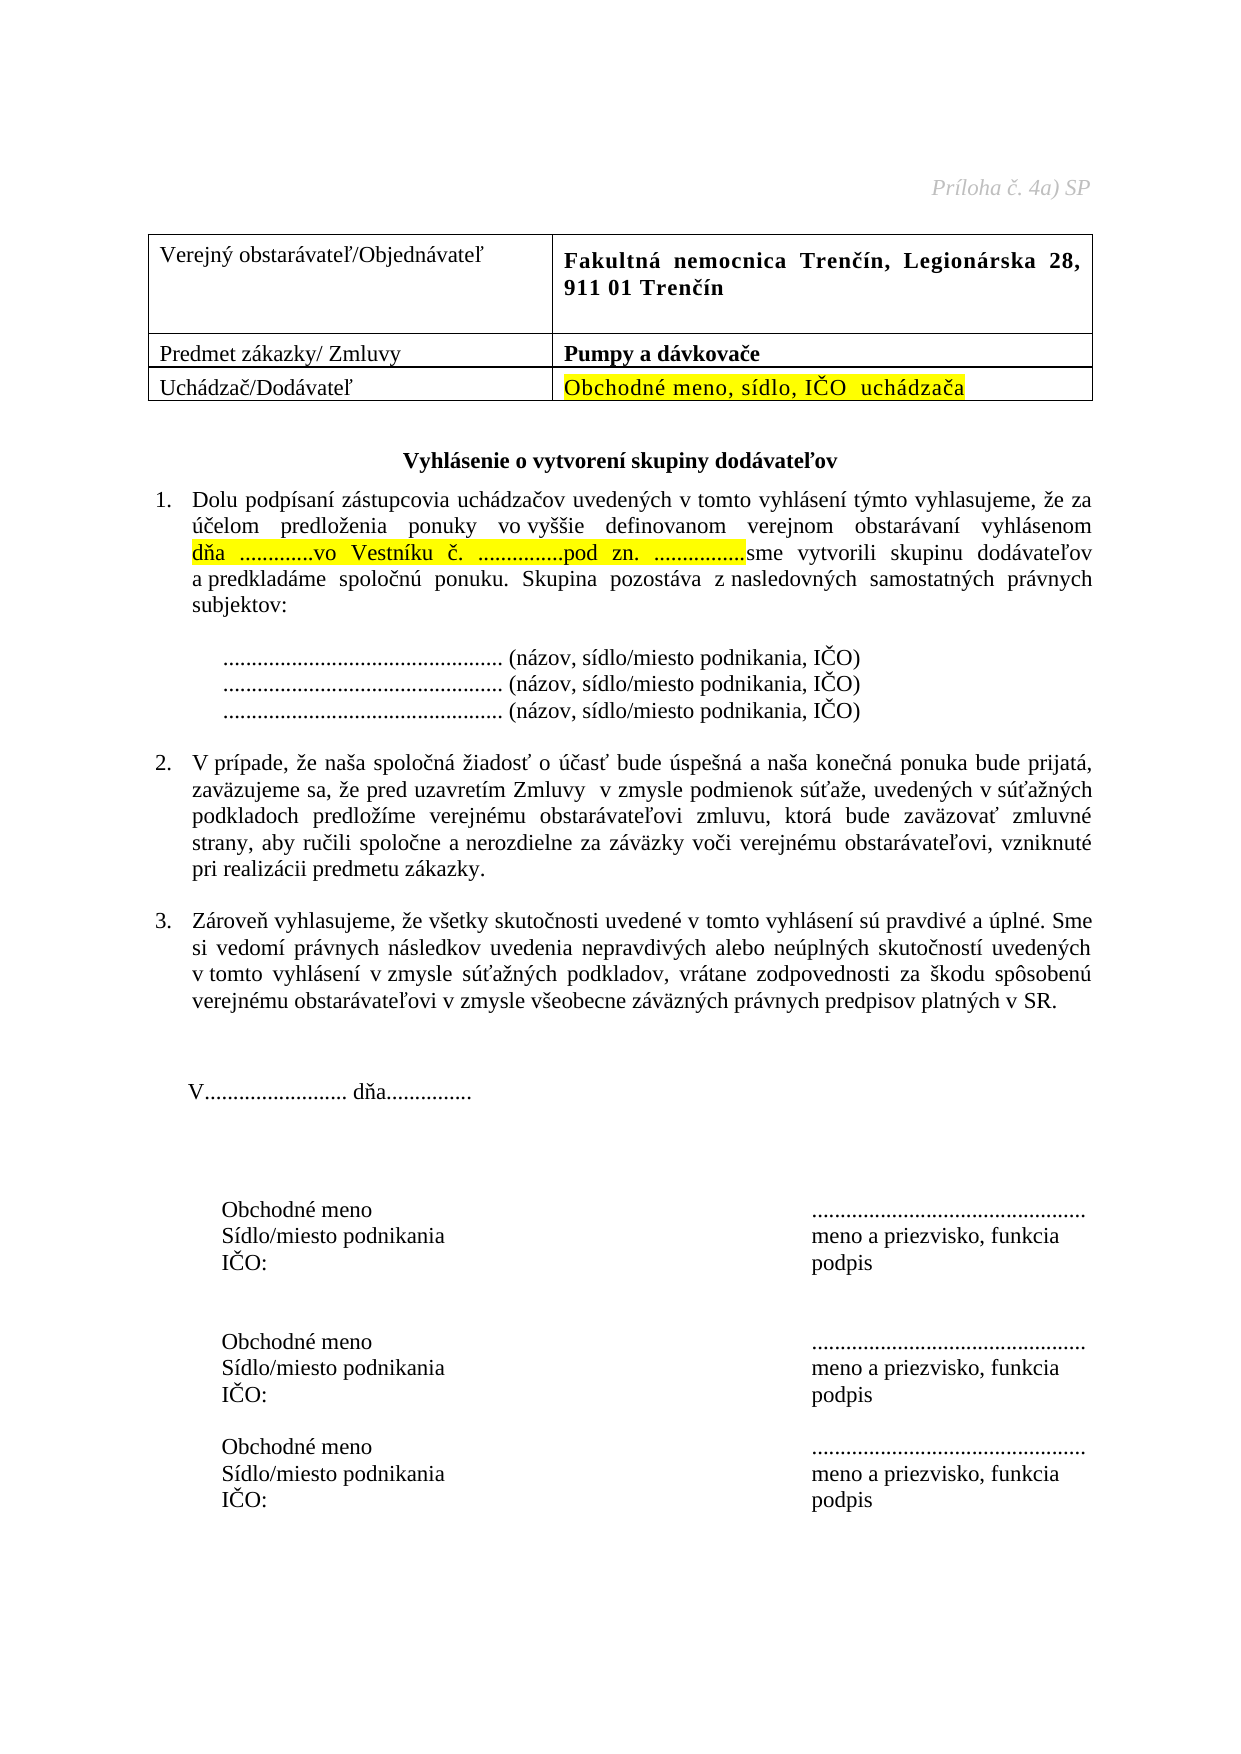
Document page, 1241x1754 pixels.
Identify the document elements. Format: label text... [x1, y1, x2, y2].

list Zároveň vyhlasujeme, že všetky skutočnosti uvedené v tomto vyhlásení sú pravdivé a úplné. Sme si vedomí právnych následkov uvedenia nepravdivých alebo neúplných skutočností uvedených v tomto vyhlásení v zmysle súťažných podkladov, vrátane zodpovednosti za škodu spôsobenú verejnému obstarávateľovi v zmysle všeobecne záväzných právnych predpisov platných v SR. [155, 908, 1093, 1013]
text Obchodné meno ................................................ [148, 1328, 1093, 1354]
list ................................................. (názov, sídlo/miesto podnikania, IČO) [223, 644, 1093, 670]
text Sídlo/miesto podnikania meno a priezvisko, funkcia [148, 1460, 1093, 1486]
text Vyhlásenie o vytvorení skupiny dodávateľov [148, 447, 1093, 473]
table_header Fakultná nemocnica Trenčín, Legionárska 28, 911 01 Trenčín [553, 235, 1092, 333]
text IČO: podpis [148, 1381, 1093, 1407]
text Príloha č. 4a) SP [148, 174, 1093, 200]
table_cell Pumpy a dávkovače [553, 334, 1092, 366]
list ................................................. (názov, sídlo/miesto podnikania, IČO) [223, 697, 1093, 723]
table_header Verejný obstarávateľ/Objednávateľ [149, 235, 552, 333]
list V prípade, že naša spoločná žiadosť o účasť bude úspešná a naša konečná ponuka bude prijatá, zaväzujeme sa, že pred uzavretím Zmluvy v zmysle podmienok súťaže, uvedených v súťažných podkladoch predložíme verejnému obstarávateľovi zmluvu, ktorá bude zaväzovať zmluvné strany, aby ručili spoločne a nerozdielne za záväzky voči verejnému obstarávateľovi, vzniknuté pri realizácii predmetu zákazky. [155, 749, 1093, 881]
text IČO: podpis [148, 1486, 1093, 1512]
list ................................................. (názov, sídlo/miesto podnikania, IČO) [223, 670, 1093, 697]
list Dolu podpísaní zástupcovia uchádzačov uvedených v tomto vyhlásení týmto vyhlasujeme, že za účelom predloženia ponuky vo vyššie definovanom verejnom obstarávaní vyhlásenom dňa .............vo Vestníku č. ...............pod zn. ................sme vytvorili skupinu dodávateľov a predkladáme spoločnú ponuku. Skupina pozostáva z nasledovných samostatných právnych subjektov: [155, 486, 1093, 618]
text V......................... dňa............... [148, 1078, 1093, 1104]
table_cell Predmet zákazky/ Zmluvy [149, 334, 552, 366]
table_cell Uchádzač/Dodávateľ [149, 368, 552, 400]
text Sídlo/miesto podnikania meno a priezvisko, funkcia [148, 1354, 1093, 1381]
table_cell Obchodné meno, sídlo, IČO uchádzača [553, 368, 1092, 400]
text IČO: podpis [148, 1249, 1093, 1275]
text Obchodné meno ................................................ [148, 1433, 1093, 1460]
text Obchodné meno ................................................ [148, 1196, 1093, 1222]
text Sídlo/miesto podnikania meno a priezvisko, funkcia [148, 1222, 1093, 1249]
